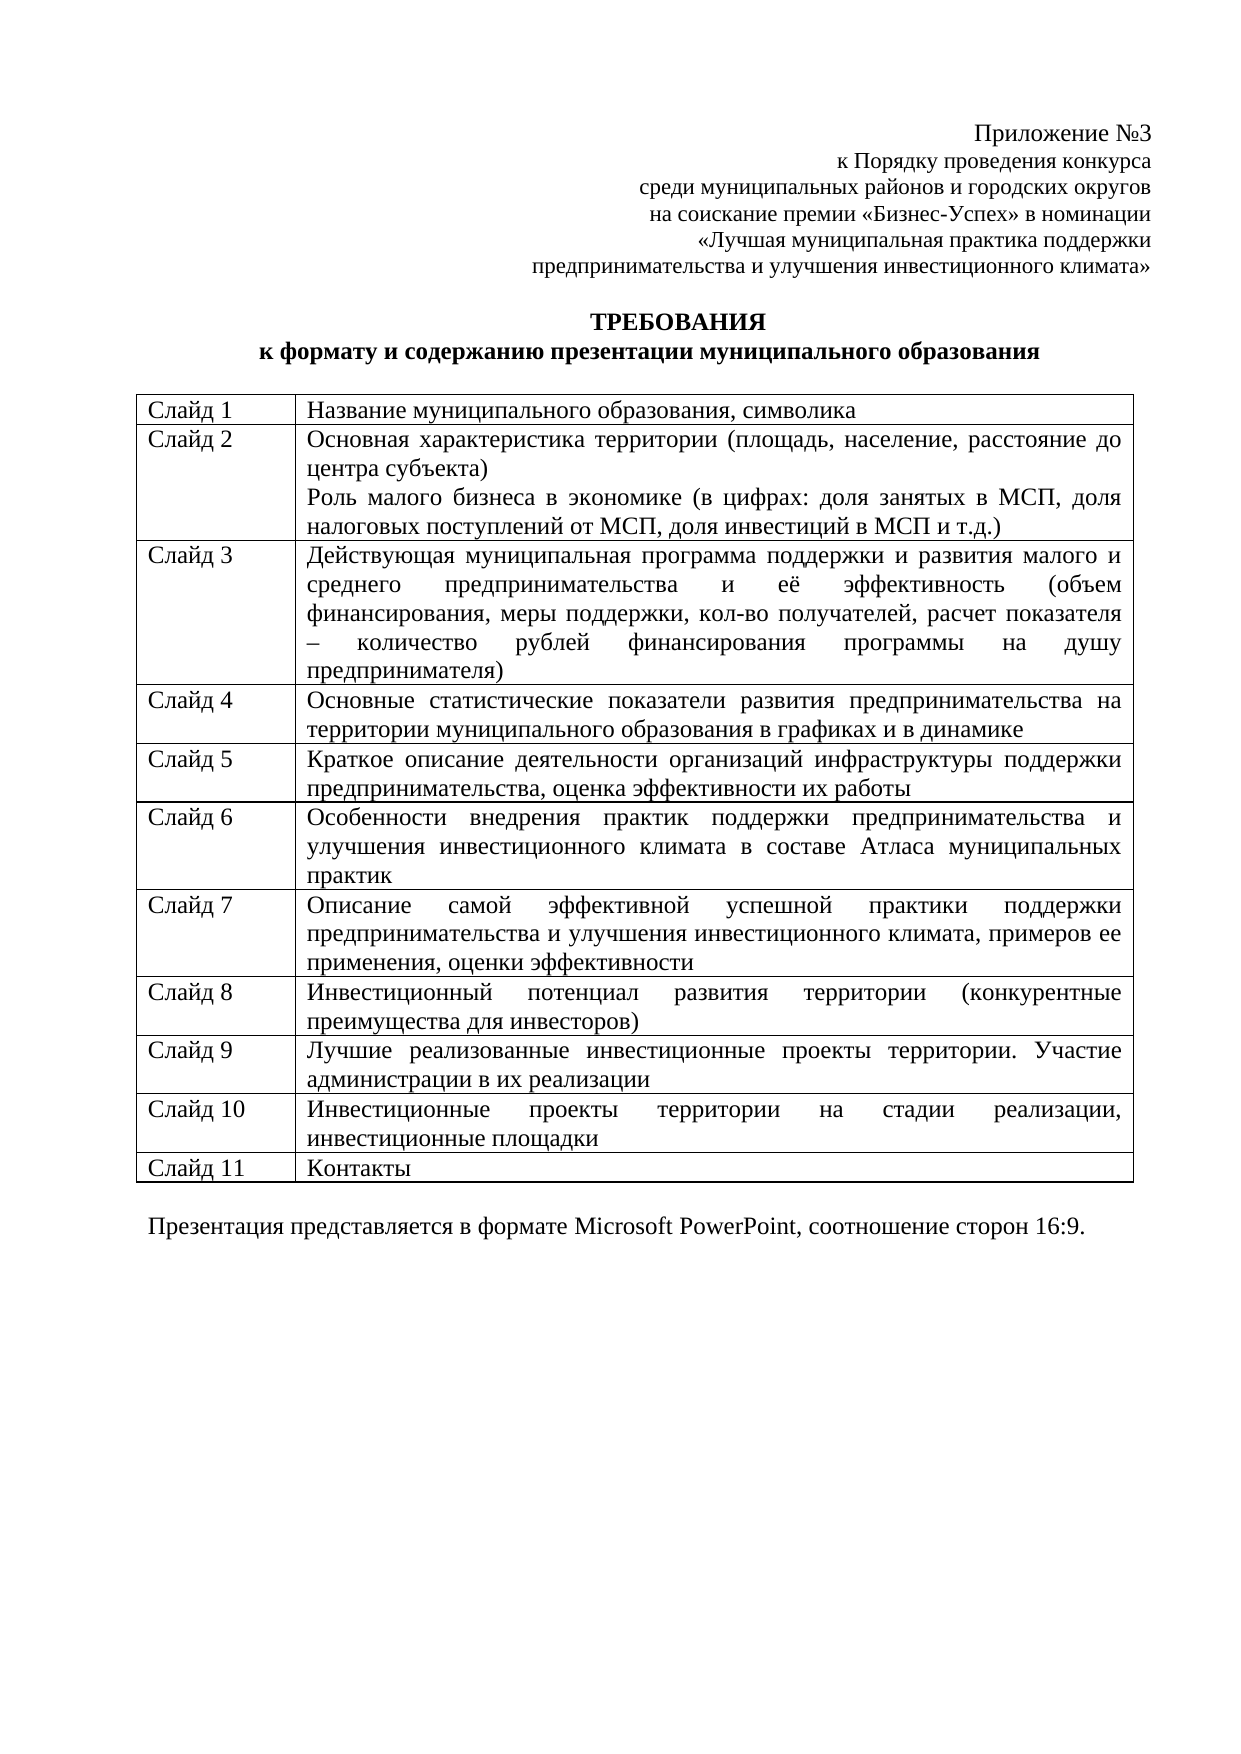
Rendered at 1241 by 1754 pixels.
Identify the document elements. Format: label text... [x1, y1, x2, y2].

table_cell Слайд 9 [137, 1036, 295, 1093]
table_cell Описание самой эффективной успешной практики поддержки предпринимательства и улучшения инвестиционного климата, примеров ее применения, оценки эффективности [296, 890, 1133, 976]
table_cell Контакты [296, 1153, 1133, 1181]
table_cell Основная характеристика территории (площадь, население, расстояние до центра субъекта) Роль малого бизнеса в экономике (в цифрах: доля занятых в МСП, доля налоговых поступлений от МСП, доля инвестиций в МСП и т.д.) [296, 425, 1133, 539]
table_cell Слайд 5 [137, 744, 295, 801]
table_cell Действующая муниципальная программа поддержки и развития малого и среднего предпринимательства и её эффективность (объем финансирования, меры поддержки, кол-во получателей, расчет показателя – количество рублей финансирования программы на душу предпринимателя) [296, 541, 1133, 684]
table_header Слайд 1 [137, 395, 295, 423]
text Требования [148, 307, 1152, 336]
text Приложение №3 [148, 118, 1152, 147]
text на соискание премии «Бизнес-Успех» в номинации [148, 199, 1152, 226]
table_cell Инвестиционный потенциал развития территории (конкурентные преимущества для инвесторов) [296, 977, 1133, 1034]
table_cell Особенности внедрения практик поддержки предпринимательства и улучшения инвестиционного климата в составе Атласа муниципальных практик [296, 803, 1133, 889]
text среди муниципальных районов и городских округов [148, 173, 1152, 199]
table_cell Основные статистические показатели развития предпринимательства на территории муниципального образования в графиках и в динамике [296, 685, 1133, 743]
table_cell Слайд 7 [137, 890, 295, 976]
table_cell Слайд 11 [137, 1153, 295, 1181]
table_cell Слайд 8 [137, 977, 295, 1034]
text предпринимательства и улучшения инвестиционного климата» [148, 252, 1152, 279]
table_cell Краткое описание деятельности организаций инфраструктуры поддержки предпринимательства, оценка эффективности их работы [296, 744, 1133, 801]
table_cell Слайд 3 [137, 541, 295, 684]
text к Порядку проведения конкурса [148, 147, 1152, 173]
text Презентация представляется в формате Microsoft PowerPoint, соотношение сторон 16:9. [148, 1211, 1152, 1240]
table_cell Слайд 4 [137, 685, 295, 743]
table_header Название муниципального образования, символика [296, 395, 1133, 423]
table_cell Слайд 6 [137, 803, 295, 889]
text «Лучшая муниципальная практика поддержки [148, 226, 1152, 252]
table_cell Лучшие реализованные инвестиционные проекты территории. Участие администрации в их реализации [296, 1036, 1133, 1093]
text к формату и содержанию презентации муниципального образования [148, 336, 1152, 365]
table_cell Инвестиционные проекты территории на стадии реализации, инвестиционные площадки [296, 1094, 1133, 1152]
table_cell Слайд 2 [137, 425, 295, 539]
table_cell Слайд 10 [137, 1094, 295, 1152]
